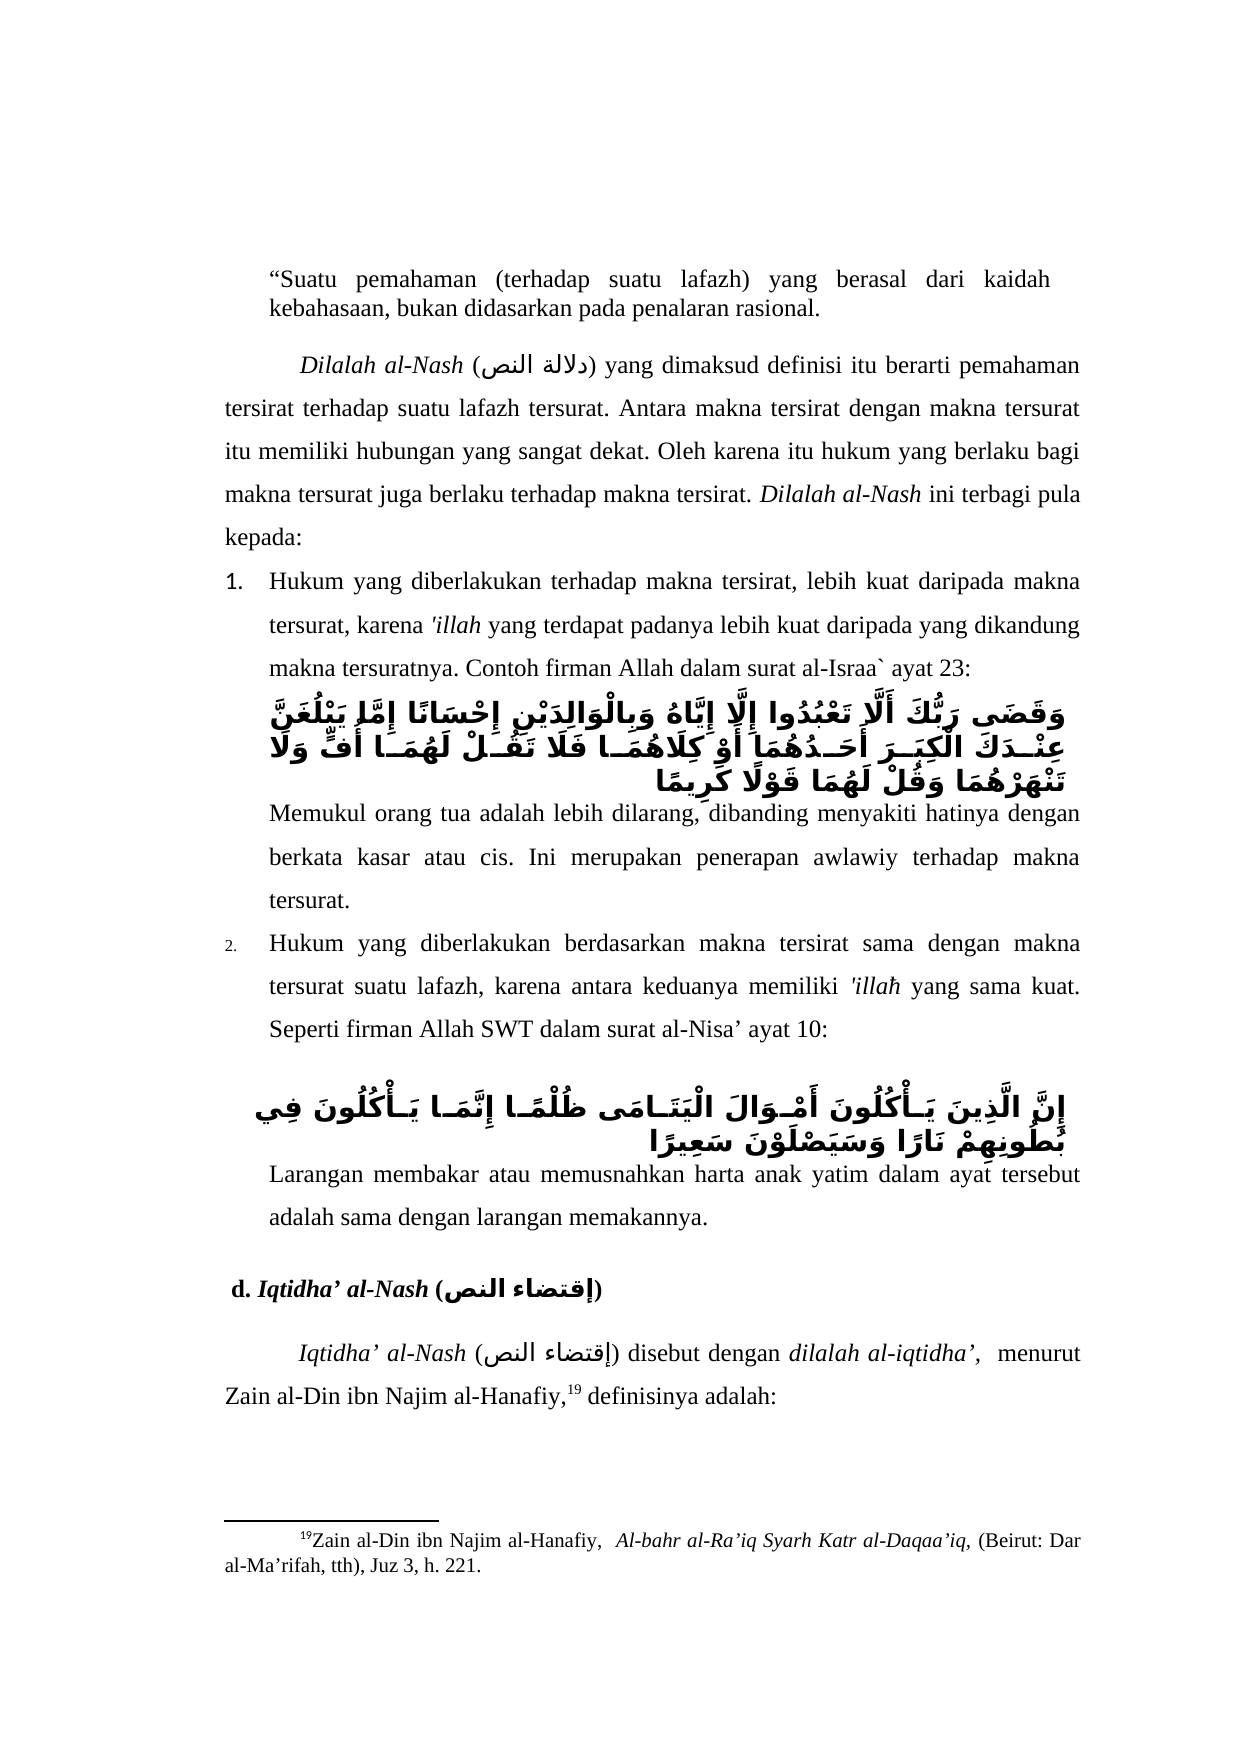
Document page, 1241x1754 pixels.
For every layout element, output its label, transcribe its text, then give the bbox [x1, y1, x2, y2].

text “Suatu pemahaman (terhadap suatu lafazh) yang berasal dari kaidah kebahasaan, bukan didasarkan pada penalaran rasional. [269, 236, 1051, 322]
text Dilalah al-Nash (دلالة النص) yang dimaksud definisi itu berarti pemahaman tersirat terhadap suatu lafazh tersurat. Antara makna tersirat dengan makna tersurat itu memiliki hubungan yang sangat dekat. Oleh karena itu hukum yang berlaku bagi makna tersurat juga berlaku terhadap makna tersirat. Dilalah al-Nash ini terbagi pula kepada: [224, 350, 1081, 551]
list Hukum yang diberlakukan berdasarkan makna tersirat sama dengan makna tersurat suatu lafazh, karena antara keduanya memiliki 'illaħ yang sama kuat. Seperti firman Allah SWT dalam surat al-Nisa’ ayat 10: [224, 928, 1081, 1043]
list Hukum yang diberlakukan terhadap makna tersirat, lebih kuat daripada makna tersurat, karena 'illah yang terdapat padanya lebih kuat daripada yang dikandung makna tersuratnya. Contoh firman Allah dalam surat al-Israa` ayat 23: [224, 565, 1081, 682]
text d. Iqtidha’ al-Nash (إقتضاء النص) [224, 1274, 1081, 1303]
text Iqtidha’ al-Nash (إقتضاء النص) disebut dengan dilalah al-iqtidha’, menurut Zain al-Din ibn Najim al-Hanafiy, definisinya adalah: [224, 1338, 1081, 1410]
text Larangan membakar atau memusnahkan harta anak yatim dalam ayat tersebut adalah sama dengan larangan memakannya. [269, 1159, 1081, 1231]
text Memukul orang tua adalah lebih dilarang, dibanding menyakiti hatinya dengan berkata kasar atau cis. Ini merupakan penerapan awlawiy terhadap makna tersurat. [269, 798, 1081, 913]
text إِنَّ الَّذِينَ يَأْكُلُونَ أَمْوَالَ الْيَتَامَى ظُلْمًا إِنَّمَا يَأْكُلُونَ فِي بُطُونِهِمْ نَارًا وَسَيَصْلَوْنَ سَعِيرًا [254, 1091, 1066, 1159]
text وَقَضَى رَبُّكَ أَلَّا تَعْبُدُوا إِلَّا إِيَّاهُ وَبِالْوَالِدَيْنِ إِحْسَانًا إِمَّا يَبْلُغَنَّ عِنْدَكَ الْكِبَرَ أَحَدُهُمَا أَوْ كِلَاهُمَا فَلَا تَقُلْ لَهُمَا أُفٍّ وَلَا تَنْهَرْهُمَا وَقُلْ لَهُمَا قَوْلًا كَرِيمًا [269, 697, 1066, 798]
